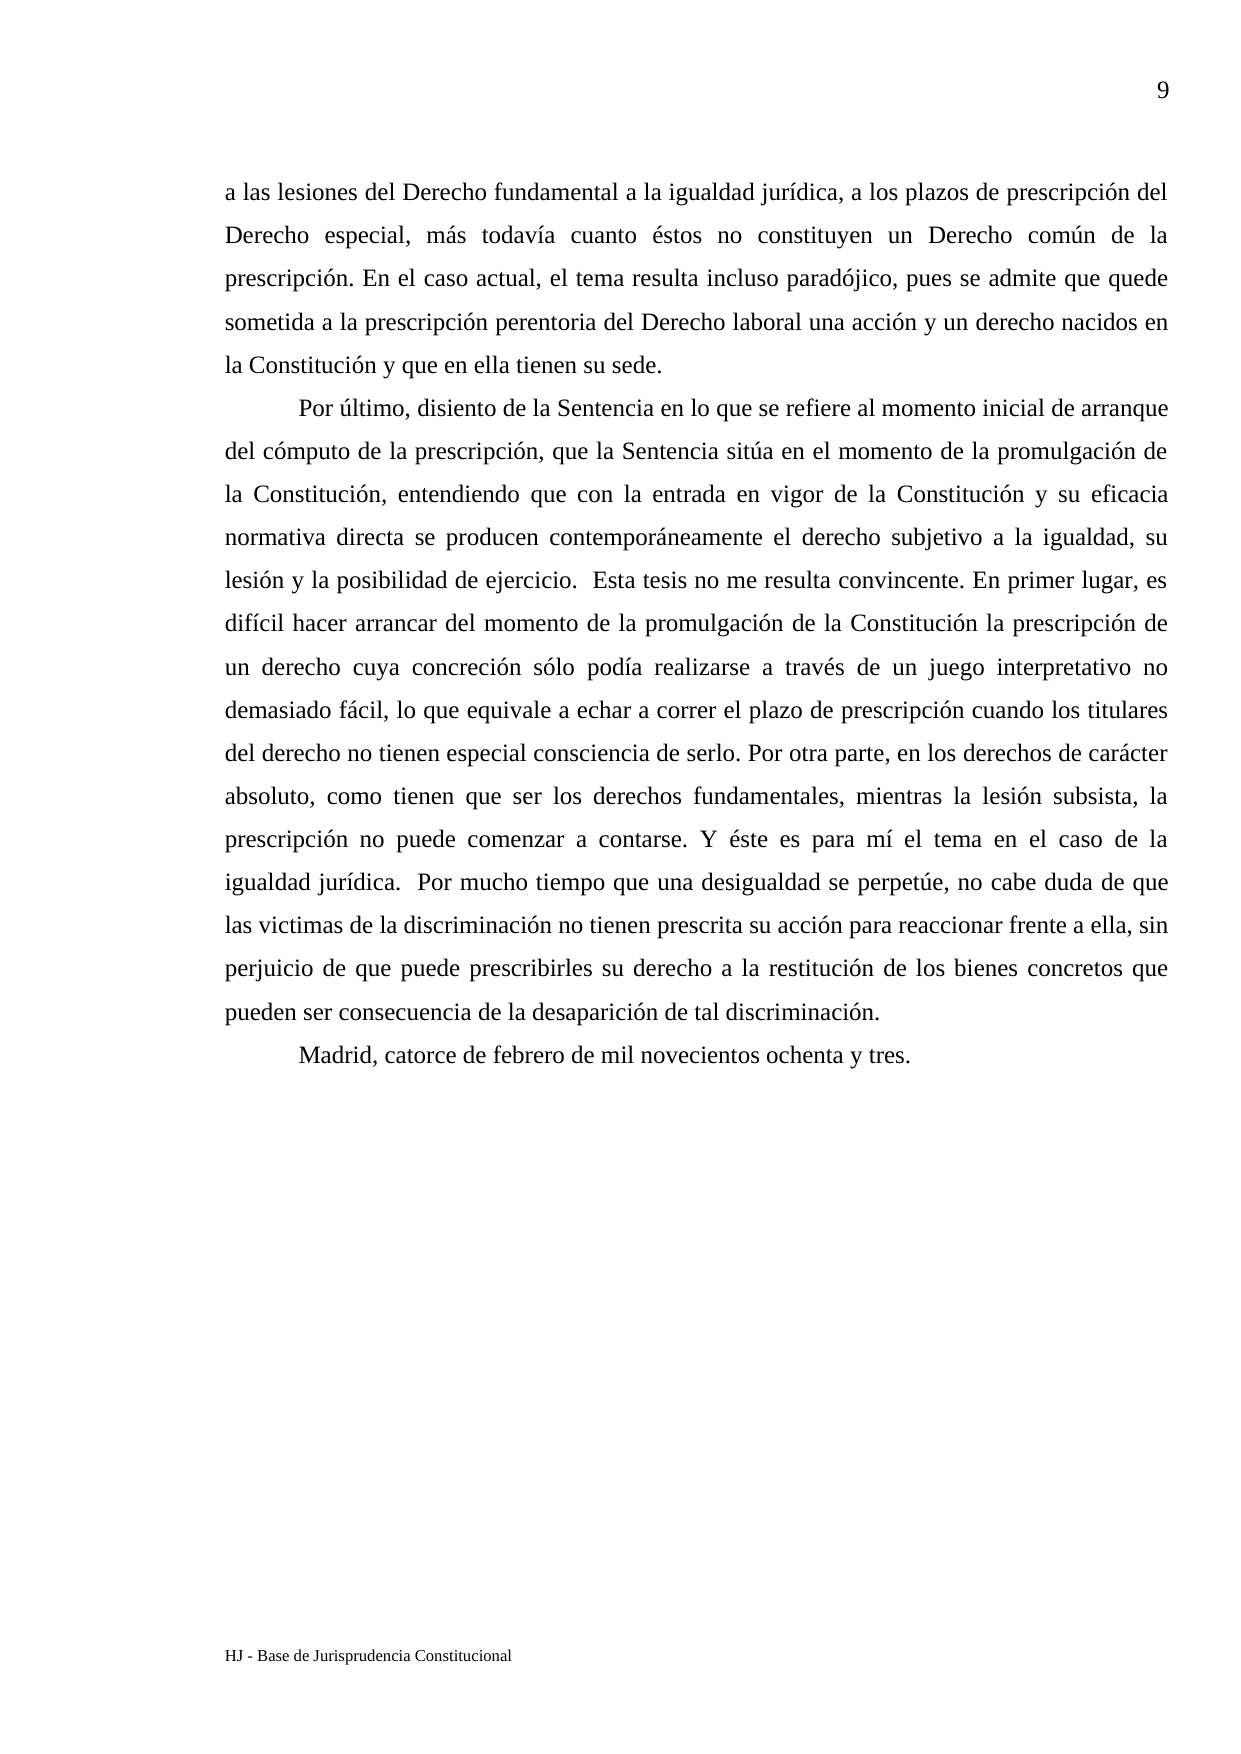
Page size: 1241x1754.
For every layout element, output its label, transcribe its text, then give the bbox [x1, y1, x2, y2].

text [224, 177, 1169, 378]
text Madrid, catorce de febrero de mil novecientos ochenta y tres. [224, 1040, 1169, 1068]
text Por último, disiento de la Sentencia en lo que se refiere al momento inicial de arranque del cómputo de la prescripción, que la Sentencia sitúa en el momento de la promulgación de la Constitución, entendiendo que con la entrada en vigor de la Constitución y su eficacia normativa directa se producen contemporáneamente el derecho subjetivo a la igualdad, su lesión y la posibilidad de ejercicio. Esta tesis no me resulta convincente. En primer lugar, es difícil hacer arrancar del momento de la promulgación de la Constitución la prescripción de un derecho cuya concreción sólo podía realizarse a través de un juego interpretativo no demasiado fácil, lo que equivale a echar a correr el plazo de prescripción cuando los titulares del derecho no tienen especial consciencia de serlo. Por otra parte, en los derechos de carácter absoluto, como tienen que ser los derechos fundamentales, mientras la lesión subsista, la prescripción no puede comenzar a contarse. Y éste es para mí el tema en el caso de la igualdad jurídica. Por mucho tiempo que una desigualdad se perpetúe, no cabe duda de que las victimas de la discriminación no tienen prescrita su acción para reaccionar frente a ella, sin perjuicio de que puede prescribirles su derecho a la restitución de los bienes concretos que pueden ser consecuencia de la desaparición de tal discriminación. [224, 393, 1169, 1025]
